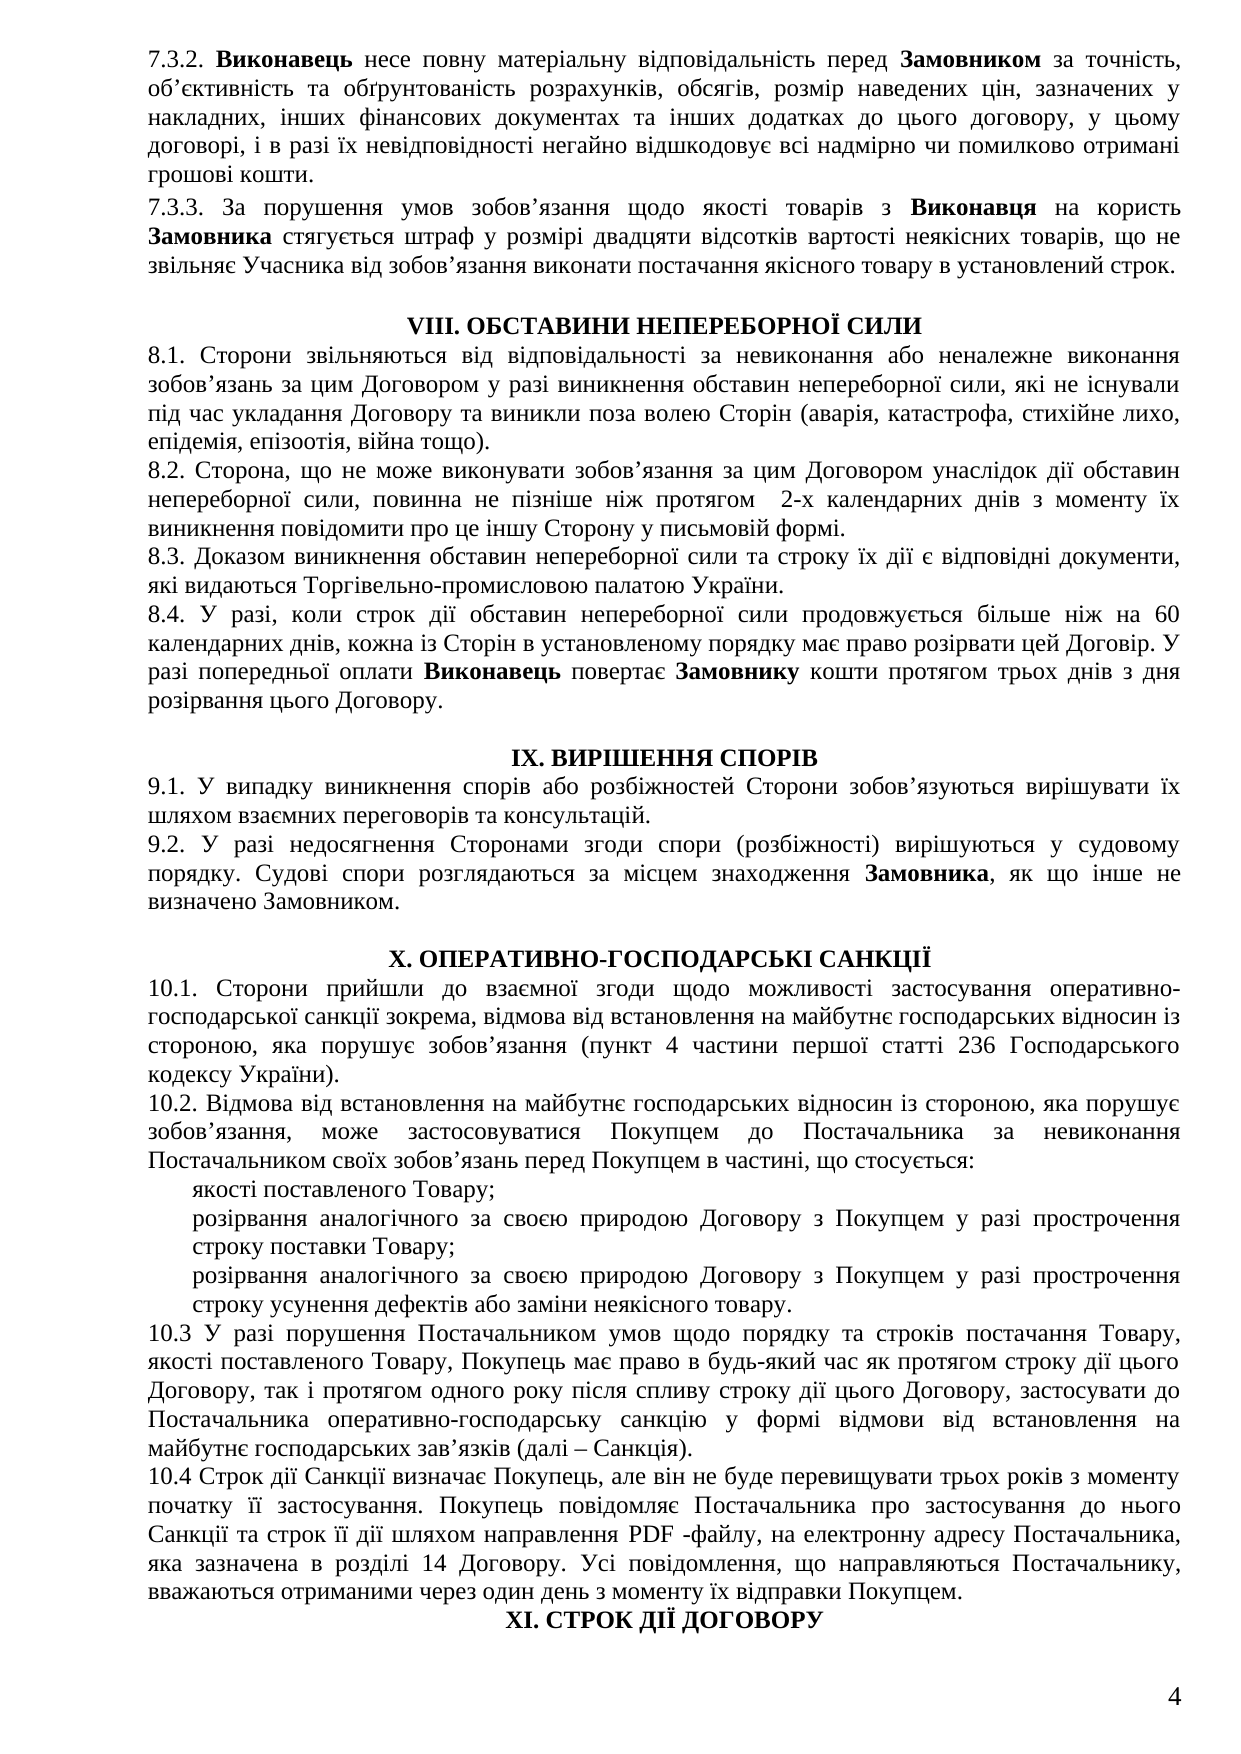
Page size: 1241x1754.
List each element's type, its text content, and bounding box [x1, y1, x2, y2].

text 8.2. Сторона, що не може виконувати зобов’язання за цим Договором унаслідок дії обставин непереборної сили, повинна не пізніше ніж протягом 2-х календарних днів з моменту їх виникнення повідомити про це іншу Сторону у письмовій формі. [148, 455, 1181, 541]
text 9.2. У разі недосягнення Сторонами згоди спори (розбіжності) вирішуються у судовому порядку. Судові спори розглядаються за місцем знаходження Замовника, як що інше не визначено Замовником. [148, 829, 1181, 915]
text 8.3. Доказом виникнення обставин непереборної сили та строку їх дії є відповідні документи, які видаються Торгівельно-промисловою палатою України. [148, 541, 1181, 599]
text якості поставленого Товару; [192, 1174, 1181, 1203]
text розірвання аналогічного за своєю природою Договору з Покупцем у разі прострочення строку поставки Товару; [192, 1203, 1181, 1260]
text Х. ОПЕРАТИВНО-ГОСПОДАРСЬКІ САНКЦІЇ [148, 944, 1172, 973]
text 10.3 У разі порушення Постачальником умов щодо порядку та строків постачання Товару, якості поставленого Товару, Покупець має право в будь-який час як протягом строку дії цього Договору, так і протягом одного року після спливу строку дії цього Договору, застосувати до Постачальника оперативно-господарську санкцію у формі відмови від встановлення на майбутнє господарських зав’язків (далі – Санкція). [148, 1318, 1181, 1461]
text 10.1. Сторони прийшли до взаємної згоди щодо можливості застосування оперативно-господарської санкції зокрема, відмова від встановлення на майбутнє господарських відносин із стороною, яка порушує зобов’язання (пункт 4 частини першої статті 236 Господарського кодексу України). [148, 973, 1181, 1088]
text 9.1. У випадку виникнення спорів або розбіжностей Сторони зобов’язуються вирішувати їх шляхом взаємних переговорів та консультацій. [148, 771, 1181, 829]
text VIII. ОБСТАВИНИ НЕПЕРЕБОРНОЇ СИЛИ [148, 311, 1181, 340]
text IX. ВИРІШЕННЯ СПОРІВ [148, 743, 1181, 771]
text 7.3.3. За порушення умов зобов’язання щодо якості товарів з Виконавця на користь Замовника стягується штраф у розмірі двадцяти відсотків вартості неякісних товарів, що не звільняє Учасника від зобов’язання виконати постачання якісного товару в установлений строк. [148, 192, 1181, 278]
text розірвання аналогічного за своєю природою Договору з Покупцем у разі прострочення строку усунення дефектів або заміни неякісного товару. [192, 1260, 1181, 1318]
text 7.3.2. Виконавець несе повну матеріальну відповідальність перед Замовником за точність, об’єктивність та обґрунтованість розрахунків, обсягів, розмір наведених цін, зазначених у накладних, інших фінансових документах та інших додатках до цього договору, у цьому договорі, і в разі їх невідповідності негайно відшкодовує всі надмірно чи помилково отримані грошові кошти. [148, 44, 1181, 188]
text 10.4 Строк дії Санкції визначає Покупець, але він не буде перевищувати трьох років з моменту початку її застосування. Покупець повідомляє Постачальника про застосування до нього Санкції та строк її дії шляхом направлення PDF -файлу, на електронну адресу Постачальника, яка зазначена в розділі 14 Договору. Усі повідомлення, що направляються Постачальнику, вважаються отриманими через один день з моменту їх відправки Покупцем. [148, 1461, 1181, 1605]
text XІ. СТРОК ДІЇ ДОГОВОРУ [148, 1605, 1181, 1634]
text 8.1. Сторони звільняються від відповідальності за невиконання або неналежне виконання зобов’язань за цим Договором у разі виникнення обставин непереборної сили, які не існували під час укладання Договору та виникли поза волею Сторін (аварія, катастрофа, стихійне лихо, епідемія, епізоотія, війна тощо). [148, 340, 1181, 455]
text 8.4. У разі, коли строк дії обставин непереборної сили продовжується більше ніж на 60 календарних днів, кожна із Сторін в установленому порядку має право розірвати цей Договір. У разі попередньої оплати Виконавець повертає Замовнику кошти протягом трьох днів з дня розірвання цього Договору. [148, 599, 1181, 714]
text 10.2. Відмова від встановлення на майбутнє господарських відносин із стороною, яка порушує зобов’язання, може застосовуватися Покупцем до Постачальника за невиконання Постачальником своїх зобов’язань перед Покупцем в частині, що стосується: [148, 1088, 1181, 1174]
